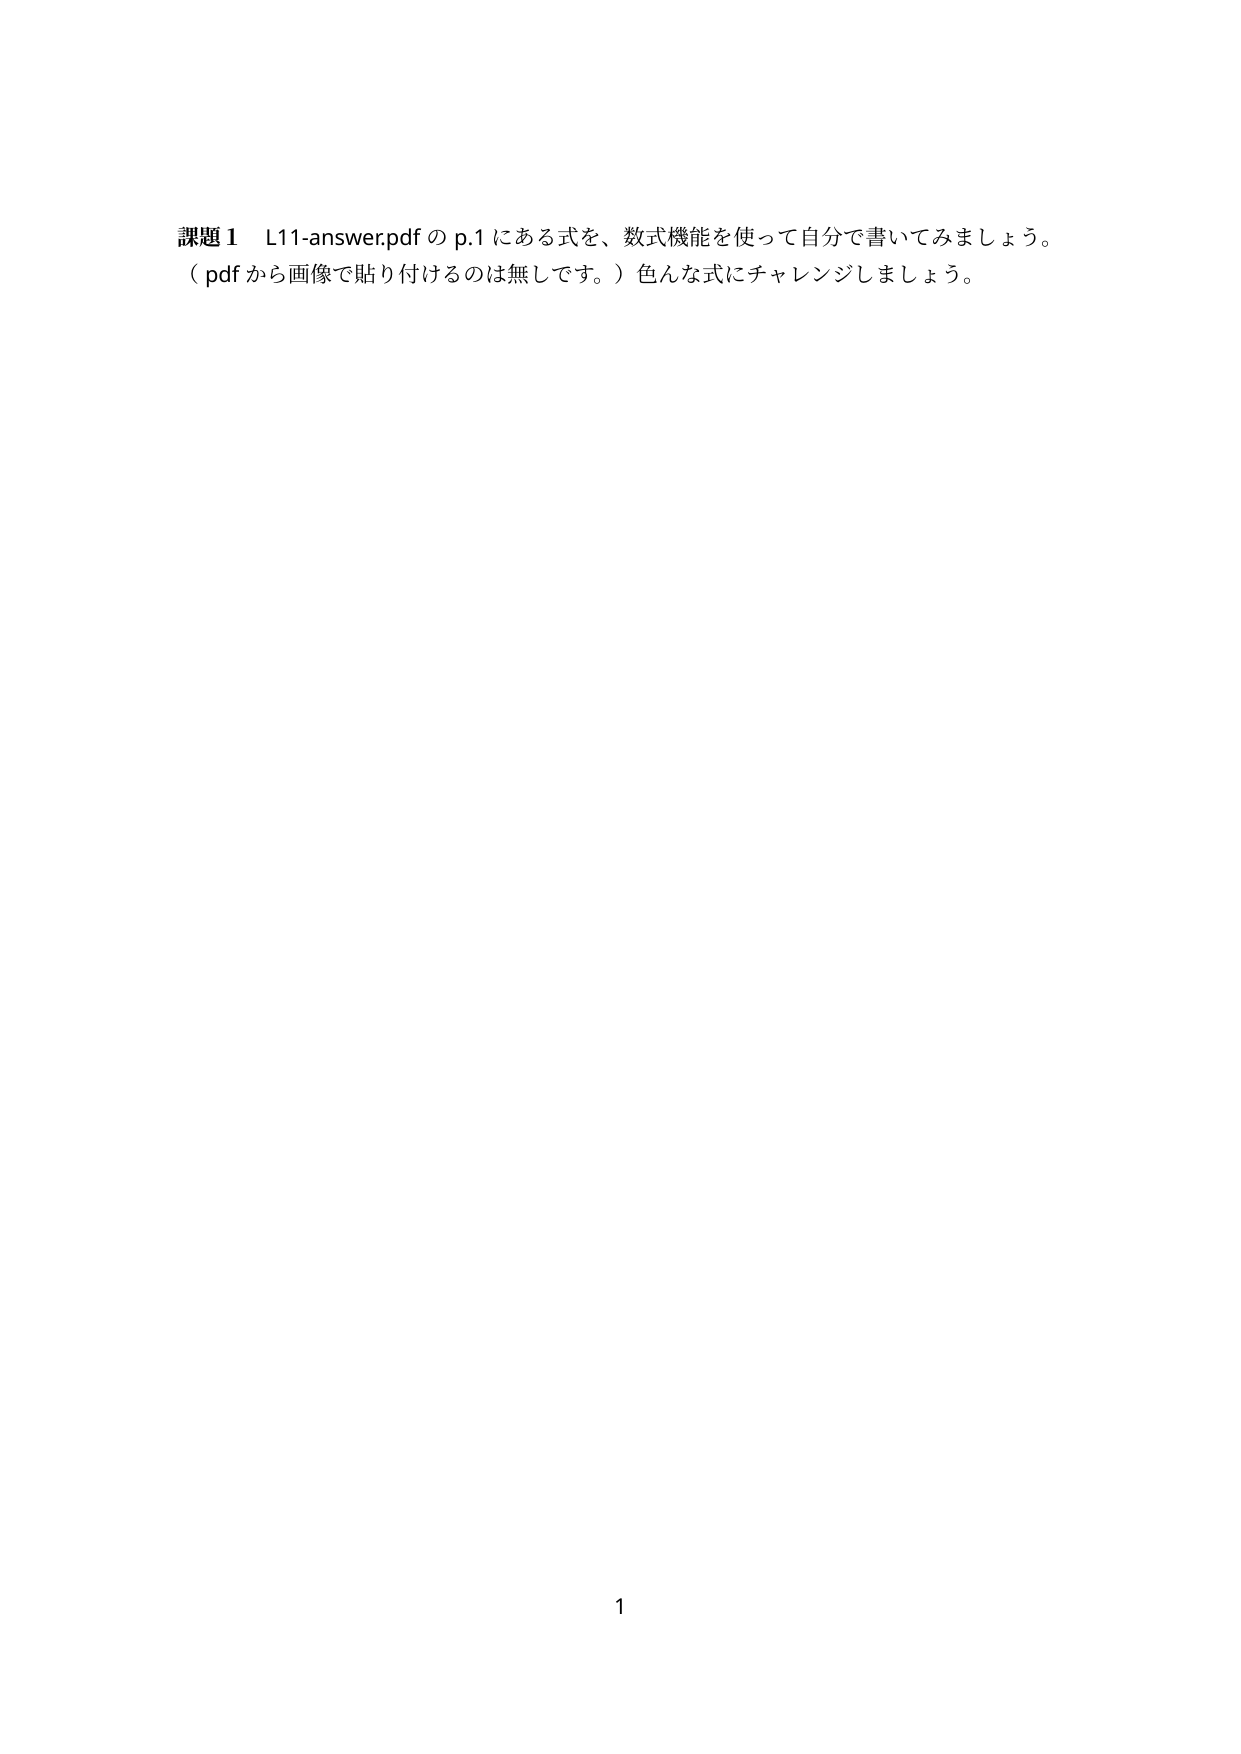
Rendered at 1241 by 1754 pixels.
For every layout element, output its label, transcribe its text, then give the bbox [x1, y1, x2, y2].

text 課題１ L11-answer.pdf の p.1 にある式を、数式機能を使って自分で書いてみましょう。（ pdf から画像で貼り付けるのは無しです。）色んな式にチャレンジしましょう。 [177, 217, 1063, 292]
